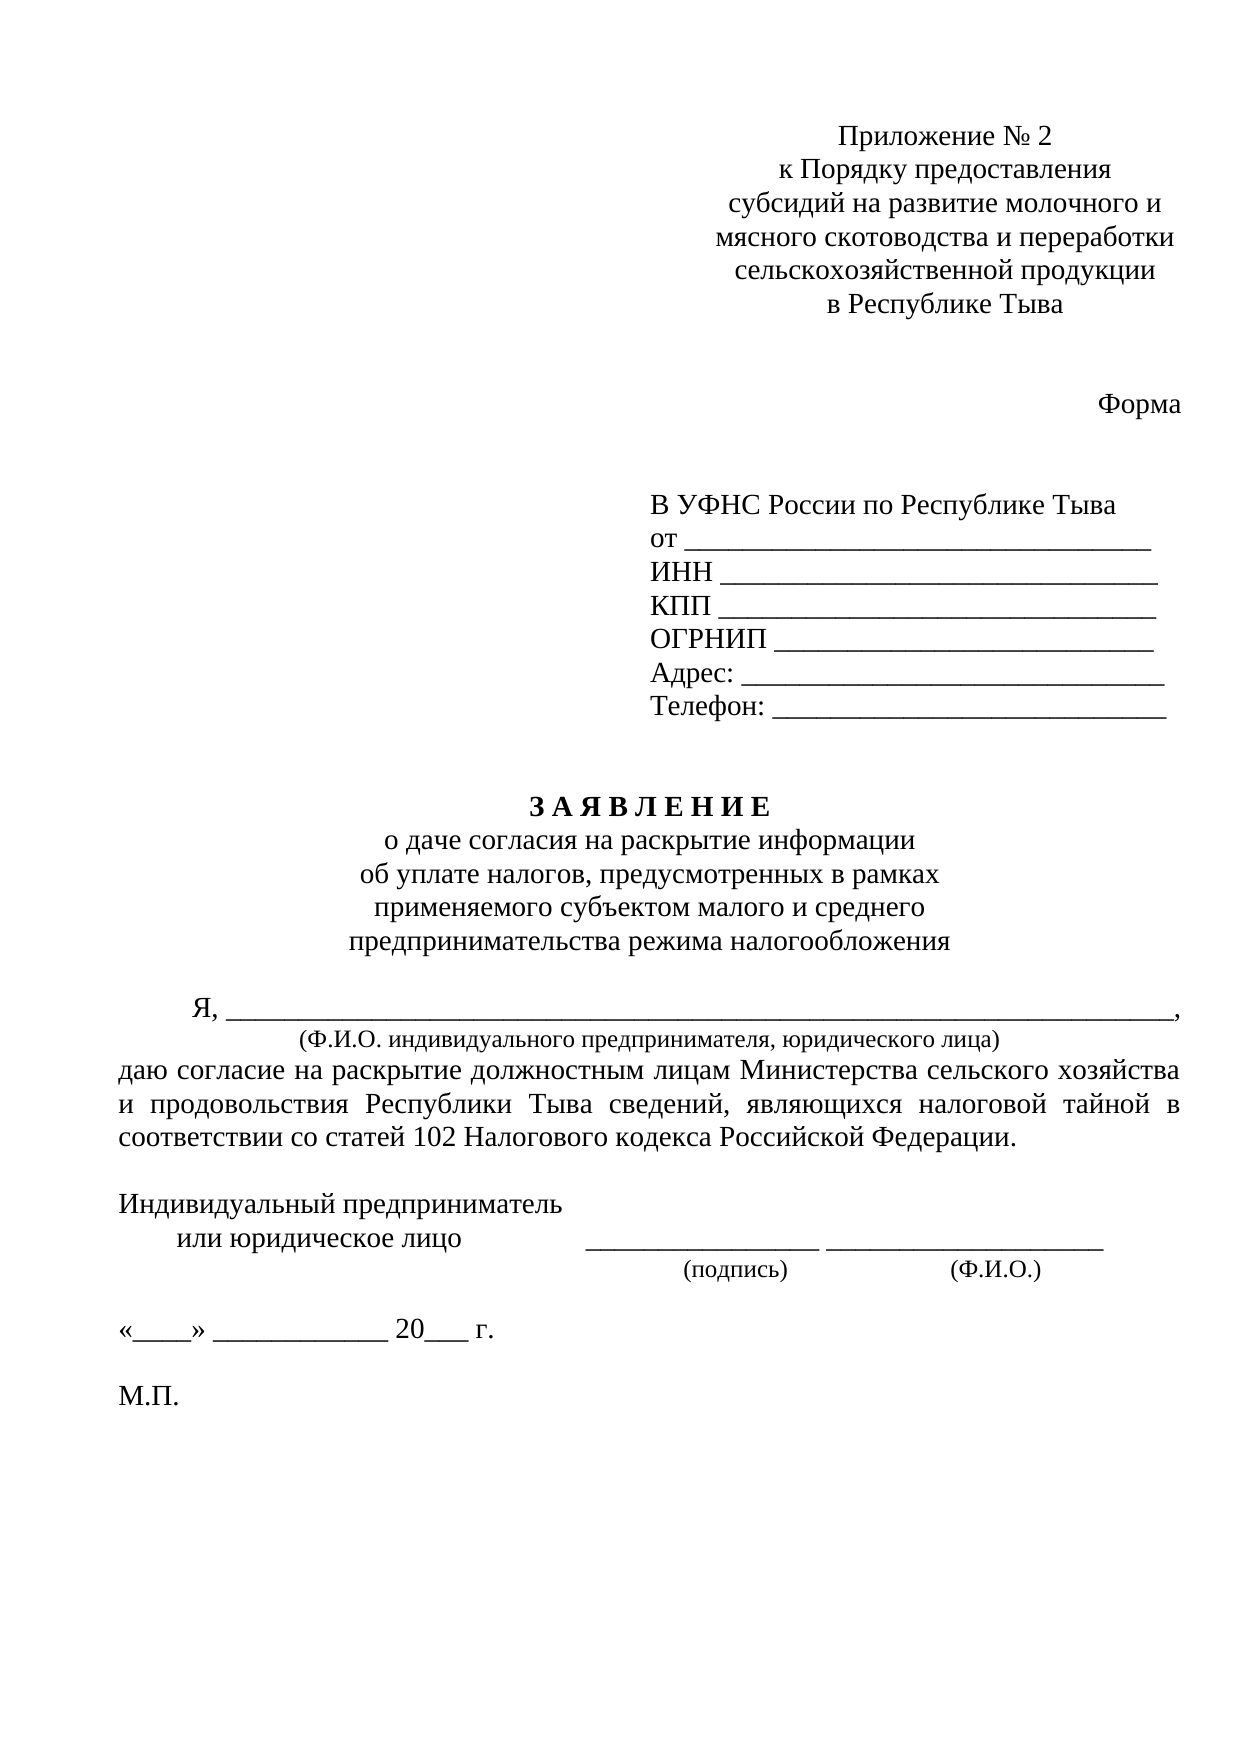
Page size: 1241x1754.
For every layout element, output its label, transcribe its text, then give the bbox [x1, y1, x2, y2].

text Адрес: _____________________________ [650, 655, 1181, 688]
title применяемого субъектом малого и среднего [118, 889, 1181, 923]
text субсидий на развитие молочного и мясного скотоводства и переработки сельскохозяйственной продукции [709, 185, 1181, 286]
title предпринимательства режима налогообложения [118, 923, 1181, 957]
text Я, _________________________________________________________________, [118, 990, 1181, 1024]
title о даче согласия на раскрытие информации [118, 822, 1181, 856]
text М.П. [118, 1378, 1181, 1412]
text ИНН ______________________________ [650, 554, 1181, 588]
text Индивидуальный предприниматель [118, 1187, 1181, 1220]
text Телефон: ___________________________ [650, 688, 1181, 722]
text (Ф.И.О. индивидуального предпринимателя, юридического лица) [118, 1024, 1181, 1052]
text Приложение № 2 [709, 118, 1181, 152]
text или юридическое лицо ________________ ___________________ [118, 1220, 1181, 1254]
text «____» ____________ 20___ г. [118, 1311, 1181, 1345]
text ОГРНИП __________________________ [650, 621, 1181, 655]
text В УФНС России по Республике Тыва [650, 487, 1181, 521]
title З А Я В Л Е Н И Е [118, 789, 1181, 822]
text (подпись) (Ф.И.О.) [118, 1254, 1181, 1282]
text от ________________________________ [650, 521, 1181, 554]
text Форма [118, 386, 1181, 420]
text КПП ______________________________ [650, 588, 1181, 621]
text к Порядку предоставления [709, 152, 1181, 185]
title об уплате налогов, предусмотренных в рамках [118, 856, 1181, 889]
text в Республике Тыва [709, 286, 1181, 319]
text даю согласие на раскрытие должностным лицам Министерства сельского хозяйства и продовольствия Республики Тыва сведений, являющихся налоговой тайной в соответствии со статей 102 Налогового кодекса Российской Федерации. [118, 1052, 1181, 1153]
